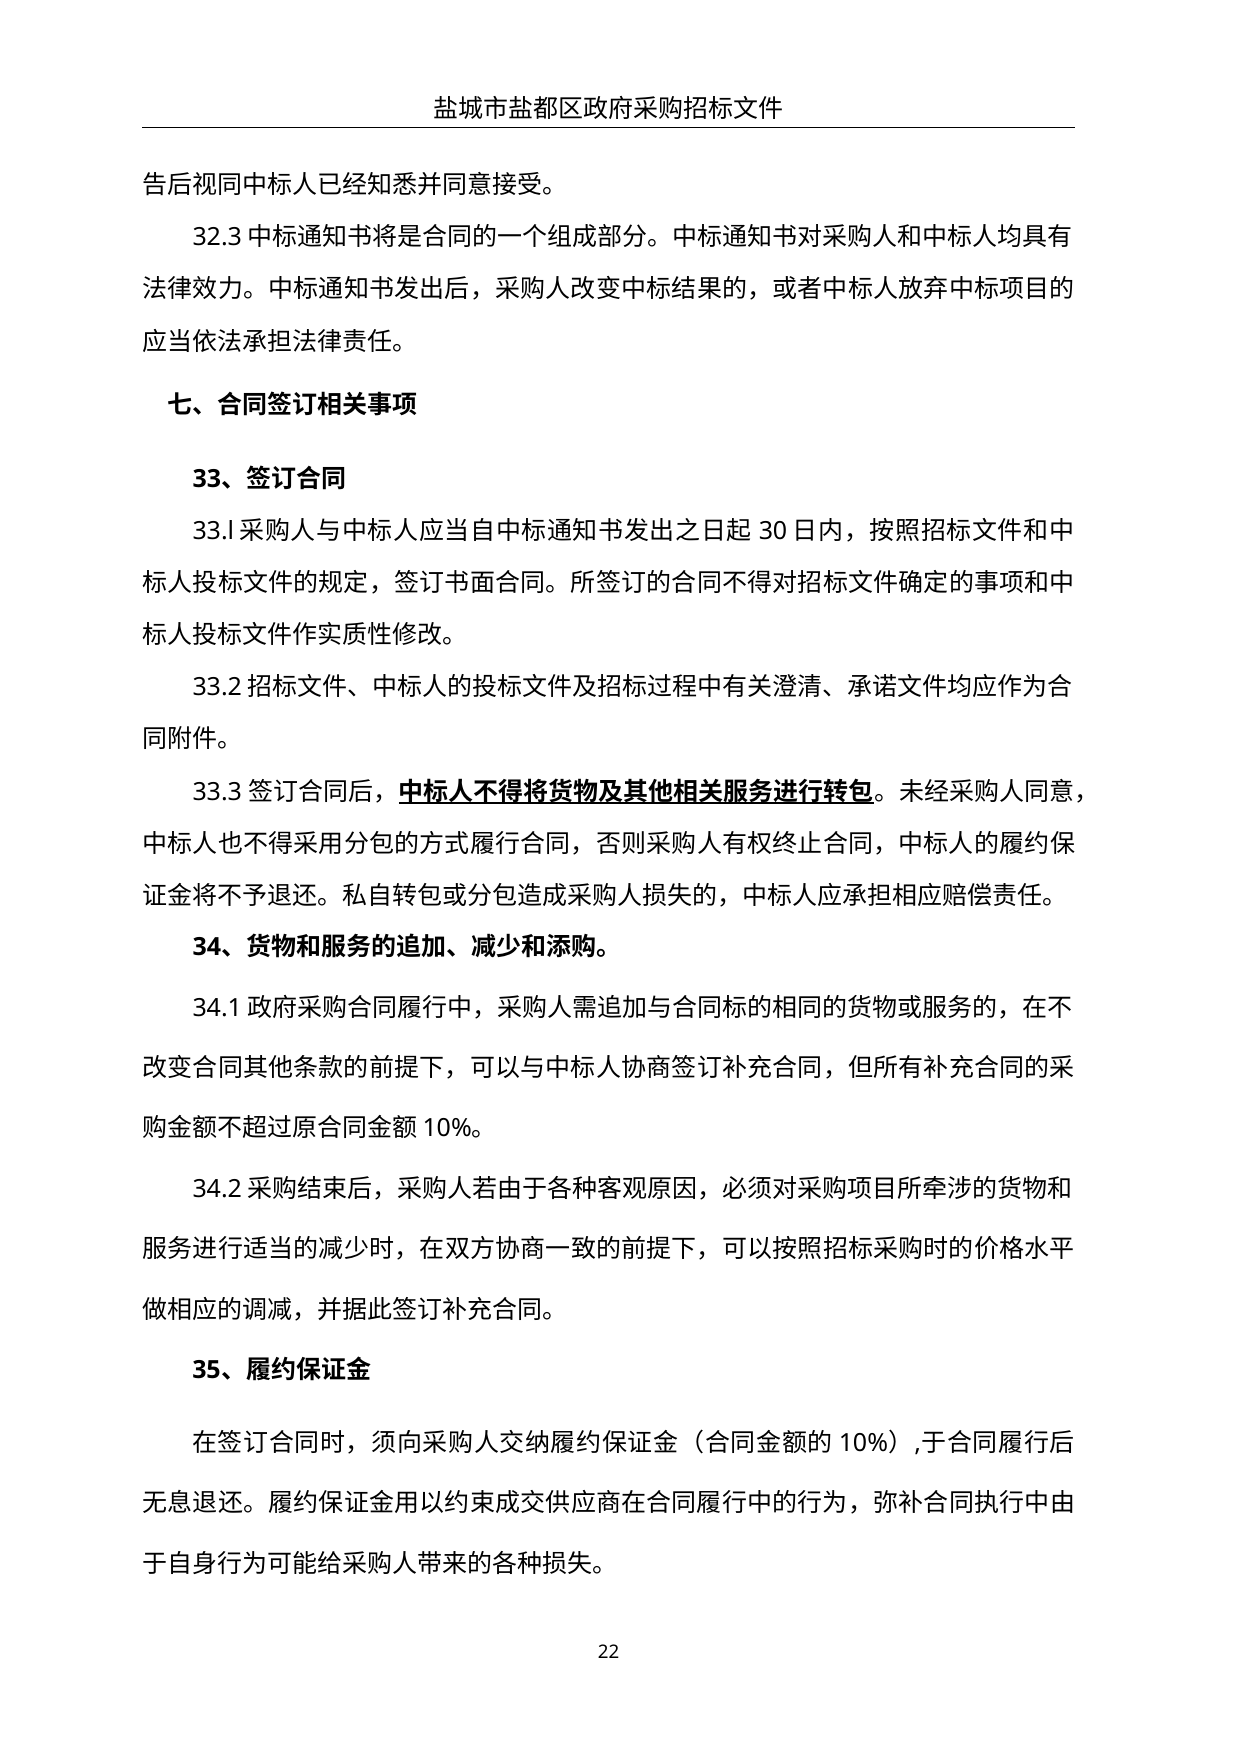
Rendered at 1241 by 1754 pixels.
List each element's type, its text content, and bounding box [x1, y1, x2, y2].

text 34.2采购结束后，采购人若由于各种客观原因，必须对采购项目所牵涉的货物和服务进行适当的减少时，在双方协商一致的前提下，可以按照招标采购时的价格水平做相应的调减，并据此签订补充合同。 [142, 1156, 1075, 1337]
text 在签订合同时，须向采购人交纳履约保证金（合同金额的10%）,于合同履行后无息退还。履约保证金用以约束成交供应商在合同履行中的行为，弥补合同执行中由于自身行为可能给采购人带来的各种损失。 [142, 1410, 1075, 1592]
text 33.l采购人与中标人应当自中标通知书发出之日起30日内，按照招标文件和中标人投标文件的规定，签订书面合同。所签订的合同不得对招标文件确定的事项和中标人投标文件作实质性修改。 [142, 498, 1075, 654]
subtitle 34、货物和服务的追加、减少和添购。 [142, 914, 1075, 975]
text 34.1政府采购合同履行中，采购人需追加与合同标的相同的货物或服务的，在不改变合同其他条款的前提下，可以与中标人协商签订补充合同，但所有补充合同的采购金额不超过原合同金额10%。 [142, 975, 1075, 1156]
text 35、履约保证金 [142, 1337, 1075, 1398]
text 33、签订合同 [142, 446, 1075, 498]
text 33.3 签订合同后，中标人不得将货物及其他相关服务进行转包。未经采购人同意，中标人也不得采用分包的方式履行合同，否则采购人有权终止合同，中标人的履约保证金将不予退还。私自转包或分包造成采购人损失的，中标人应承担相应赔偿责任。 [142, 758, 1075, 914]
subtitle 七、合同签订相关事项 [142, 373, 1075, 433]
text 33.2招标文件、中标人的投标文件及招标过程中有关澄清、承诺文件均应作为合同附件。 [142, 654, 1075, 758]
text 32.3中标通知书将是合同的一个组成部分。中标通知书对采购人和中标人均具有法律效力。中标通知书发出后，采购人改变中标结果的，或者中标人放弃中标项目的，应当依法承担法律责任。 [142, 204, 1075, 360]
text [142, 152, 1075, 204]
